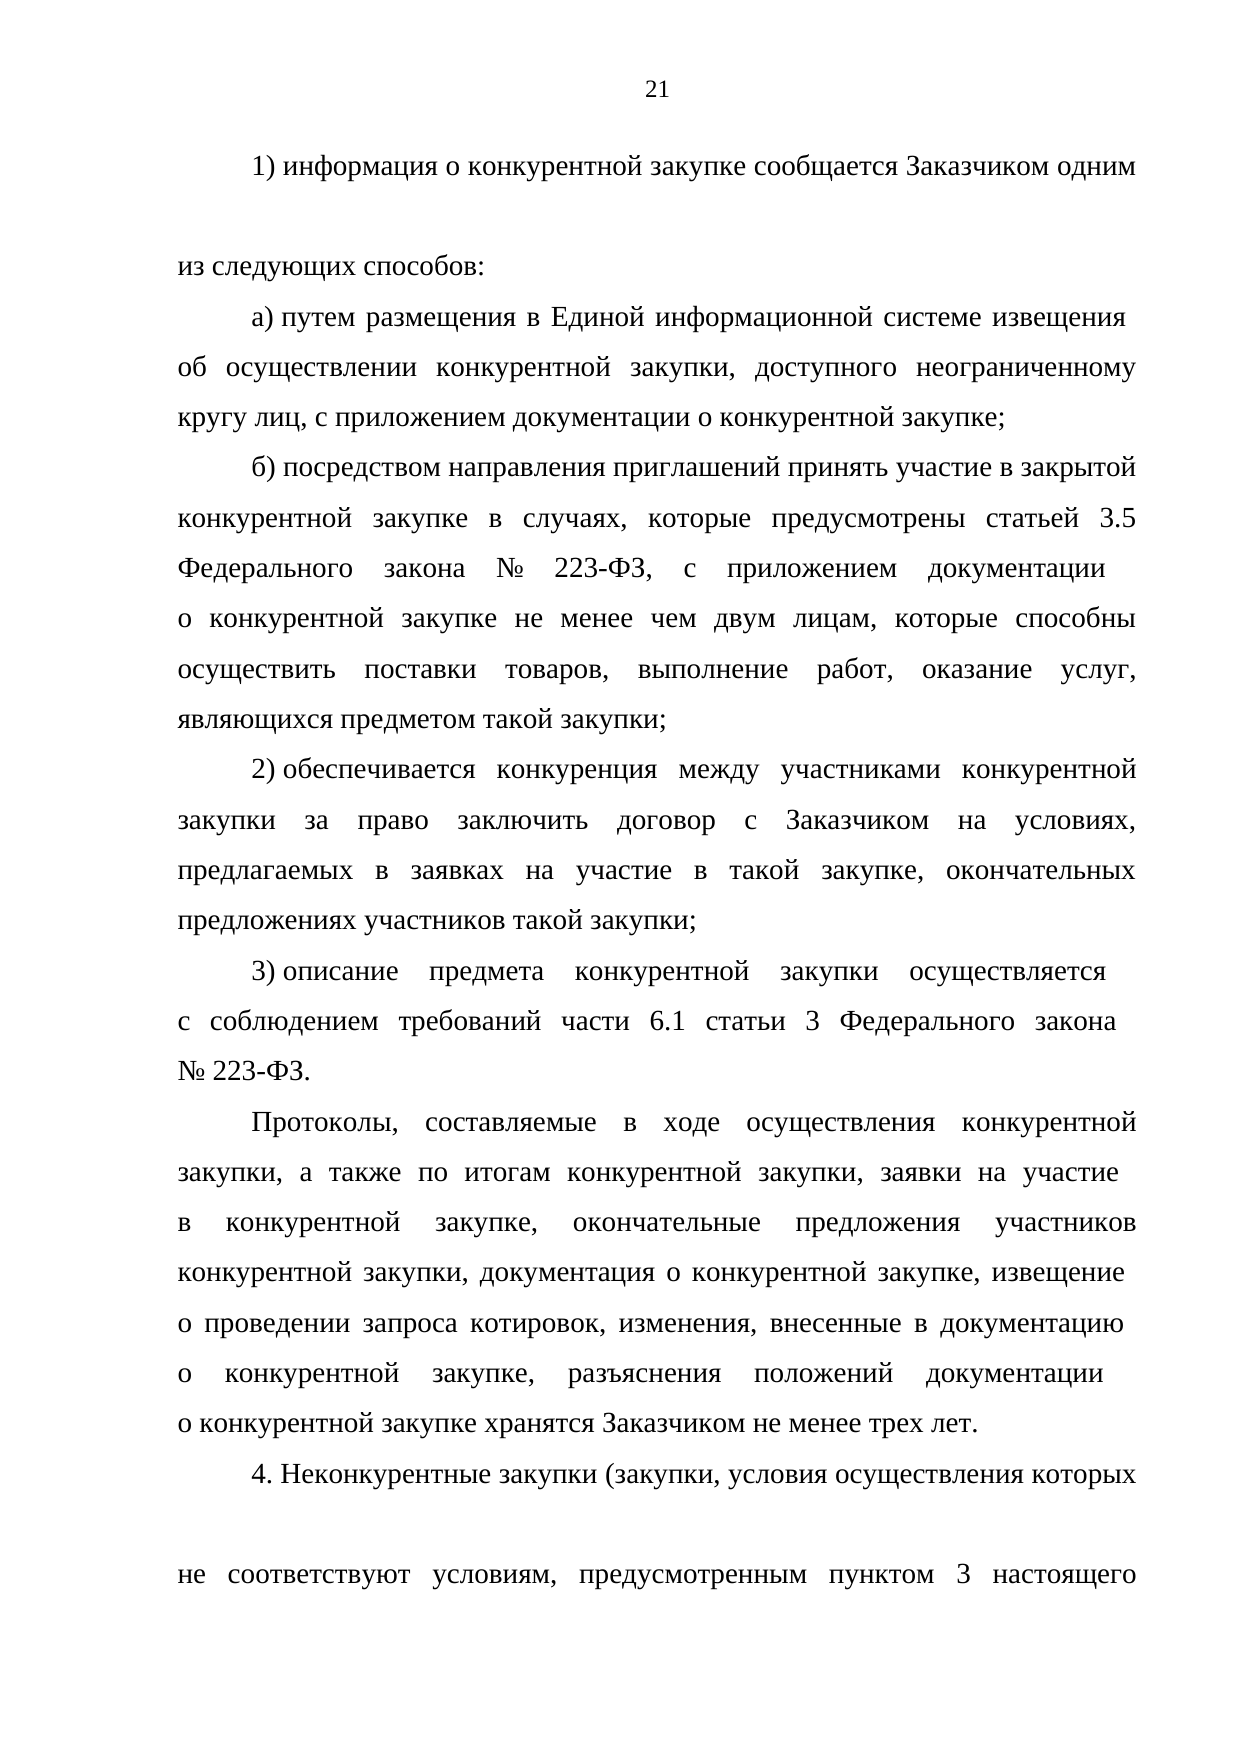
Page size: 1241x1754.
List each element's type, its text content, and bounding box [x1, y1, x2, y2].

text 1) информация о конкурентной закупке сообщается Заказчиком одним из следующих способов: [177, 148, 1137, 282]
text 3) описание предмета конкурентной закупки осуществляется с соблюдением требований части 6.1 статьи 3 Федерального закона № 223-ФЗ. [177, 953, 1137, 1087]
text Протоколы, составляемые в ходе осуществления конкурентной закупки, а также по итогам конкурентной закупки, заявки на участие в конкурентной закупке, окончательные предложения участников конкурентной закупки, документация о конкурентной закупке, извещение о проведении запроса котировок, изменения, внесенные в документацию о конкурентной закупке, разъяснения положений документации о конкурентной закупке хранятся Заказчиком не менее трех лет. [177, 1104, 1137, 1439]
text 2) обеспечивается конкуренция между участниками конкурентной закупки за право заключить договор с Заказчиком на условиях, предлагаемых в заявках на участие в такой закупке, окончательных предложениях участников такой закупки; [177, 751, 1137, 936]
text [177, 1456, 1137, 1590]
text б) посредством направления приглашений принять участие в закрытой конкурентной закупке в случаях, которые предусмотрены статьей 3.5 Федерального закона № 223-ФЗ, с приложением документации о конкурентной закупке не менее чем двум лицам, которые способны осуществить поставки товаров, выполнение работ, оказание услуг, являющихся предметом такой закупки; [177, 449, 1137, 735]
text а) путем размещения в Единой информационной системе извещения об осуществлении конкурентной закупки, доступного неограниченному кругу лиц, с приложением документации о конкурентной закупке; [177, 299, 1137, 433]
